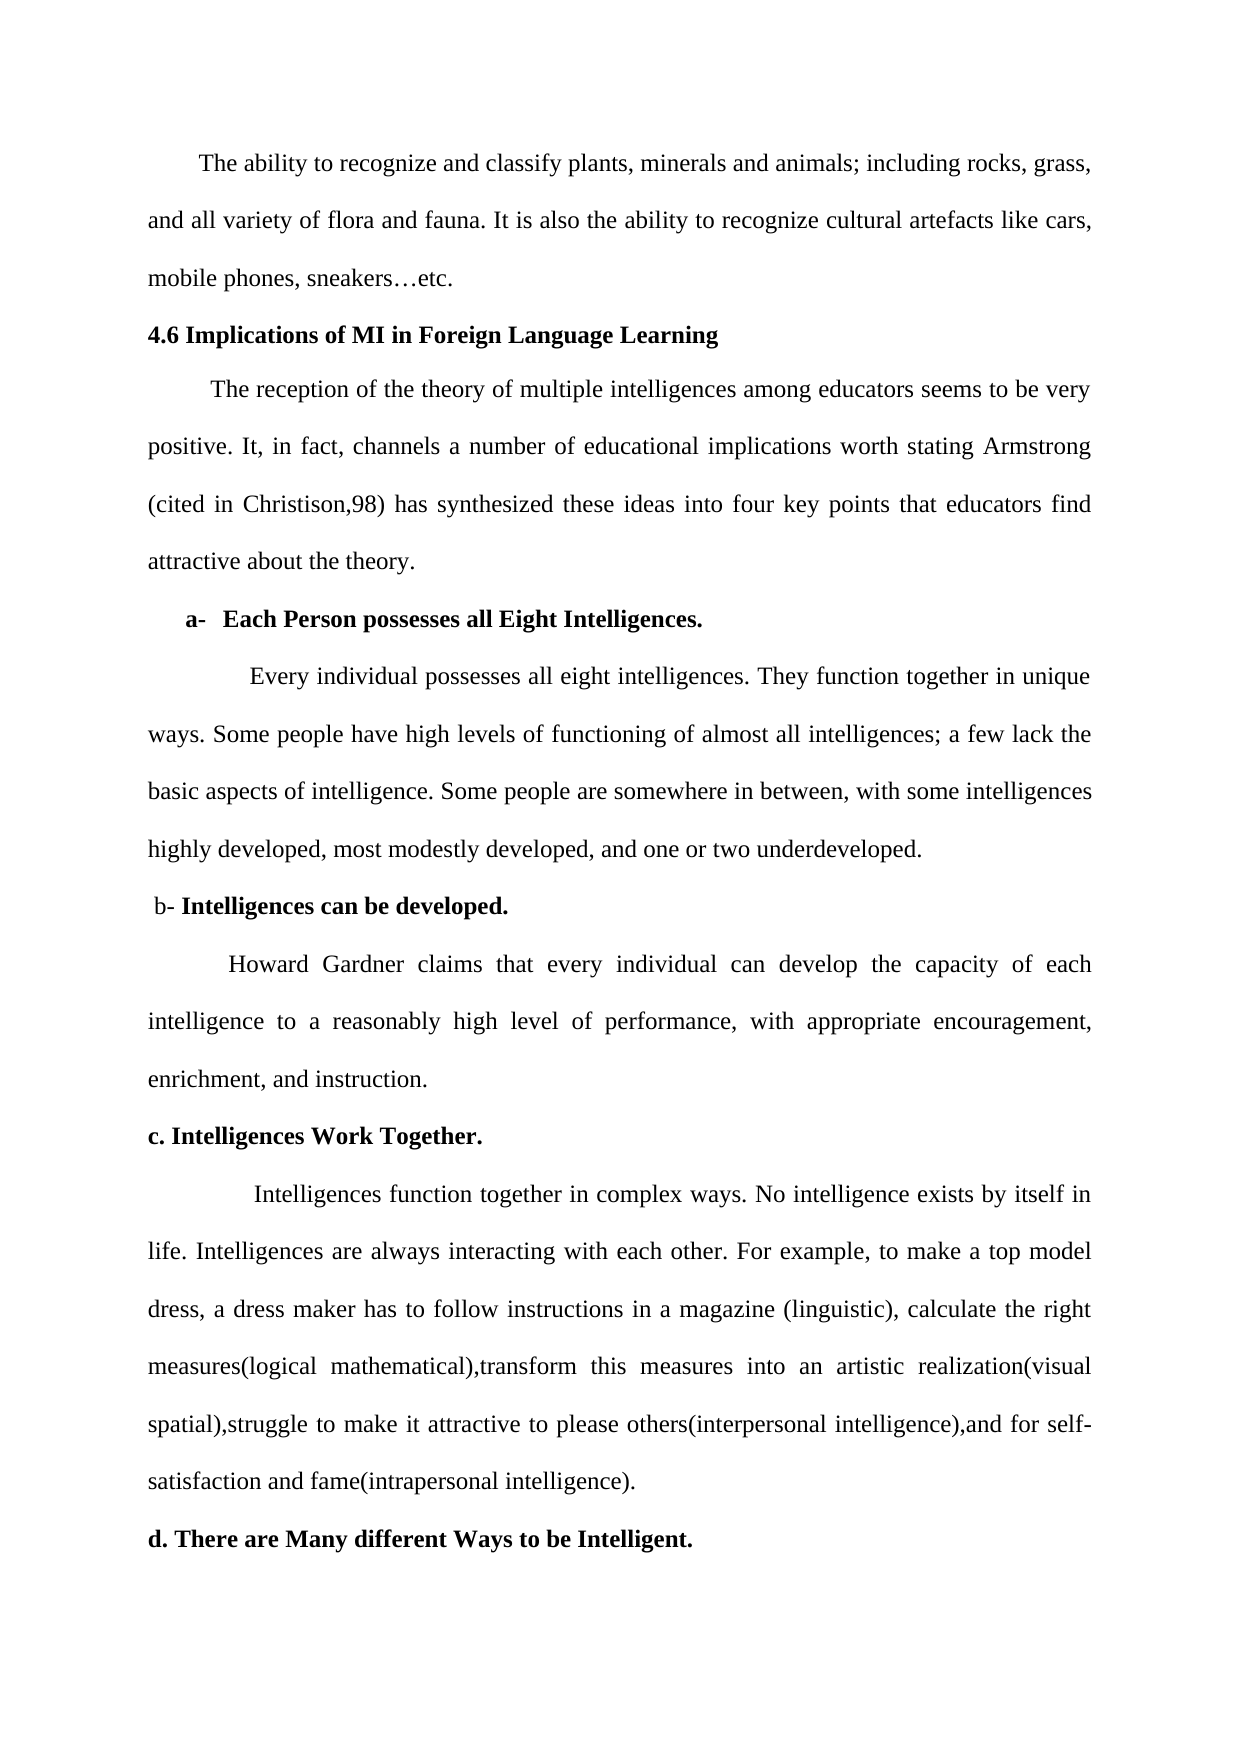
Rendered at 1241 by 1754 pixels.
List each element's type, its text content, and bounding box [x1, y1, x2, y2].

text b- Intelligences can be developed. [148, 891, 1093, 920]
text The reception of the theory of multiple intelligences among educators seems to be very positive. It, in fact, channels a number of educational implications worth stating Armstrong (cited in Christison,98) has synthesized these ideas into four key points that educators find attractive about the theory. [148, 374, 1093, 575]
text Every individual possesses all eight intelligences. They function together in unique ways. Some people have high levels of functioning of almost all intelligences; a few lack the basic aspects of intelligence. Some people are somewhere in between, with some intelligences highly developed, most modestly developed, and one or two underdeveloped. [148, 661, 1093, 863]
text Intelligences function together in complex ways. No intelligence exists by itself in life. Intelligences are always interacting with each other. For example, to make a top model dress, a dress maker has to follow instructions in a magazine (linguistic), calculate the right measures(logical mathematical),transform this measures into an artistic realization(visual spatial),struggle to make it attractive to please others(interpersonal intelligence),and for self-satisfaction and fame(intrapersonal intelligence). [148, 1179, 1093, 1495]
text The ability to recognize and classify plants, minerals and animals; including rocks, grass, and all variety of flora and fauna. It is also the ability to recognize cultural artefacts like cars, mobile phones, sneakers…etc. [148, 148, 1093, 291]
text d. There are Many different Ways to be Intelligent. [148, 1524, 1093, 1553]
text c. Intelligences Work Together. [148, 1121, 1093, 1150]
list Each Person possesses all Eight Intelligences. [185, 604, 1093, 633]
text 4.6 Implications of MI in Foreign Language Learning [148, 320, 1093, 349]
text Howard Gardner claims that every individual can develop the capacity of each intelligence to a reasonably high level of performance, with appropriate encouragement, enrichment, and instruction. [148, 949, 1093, 1093]
